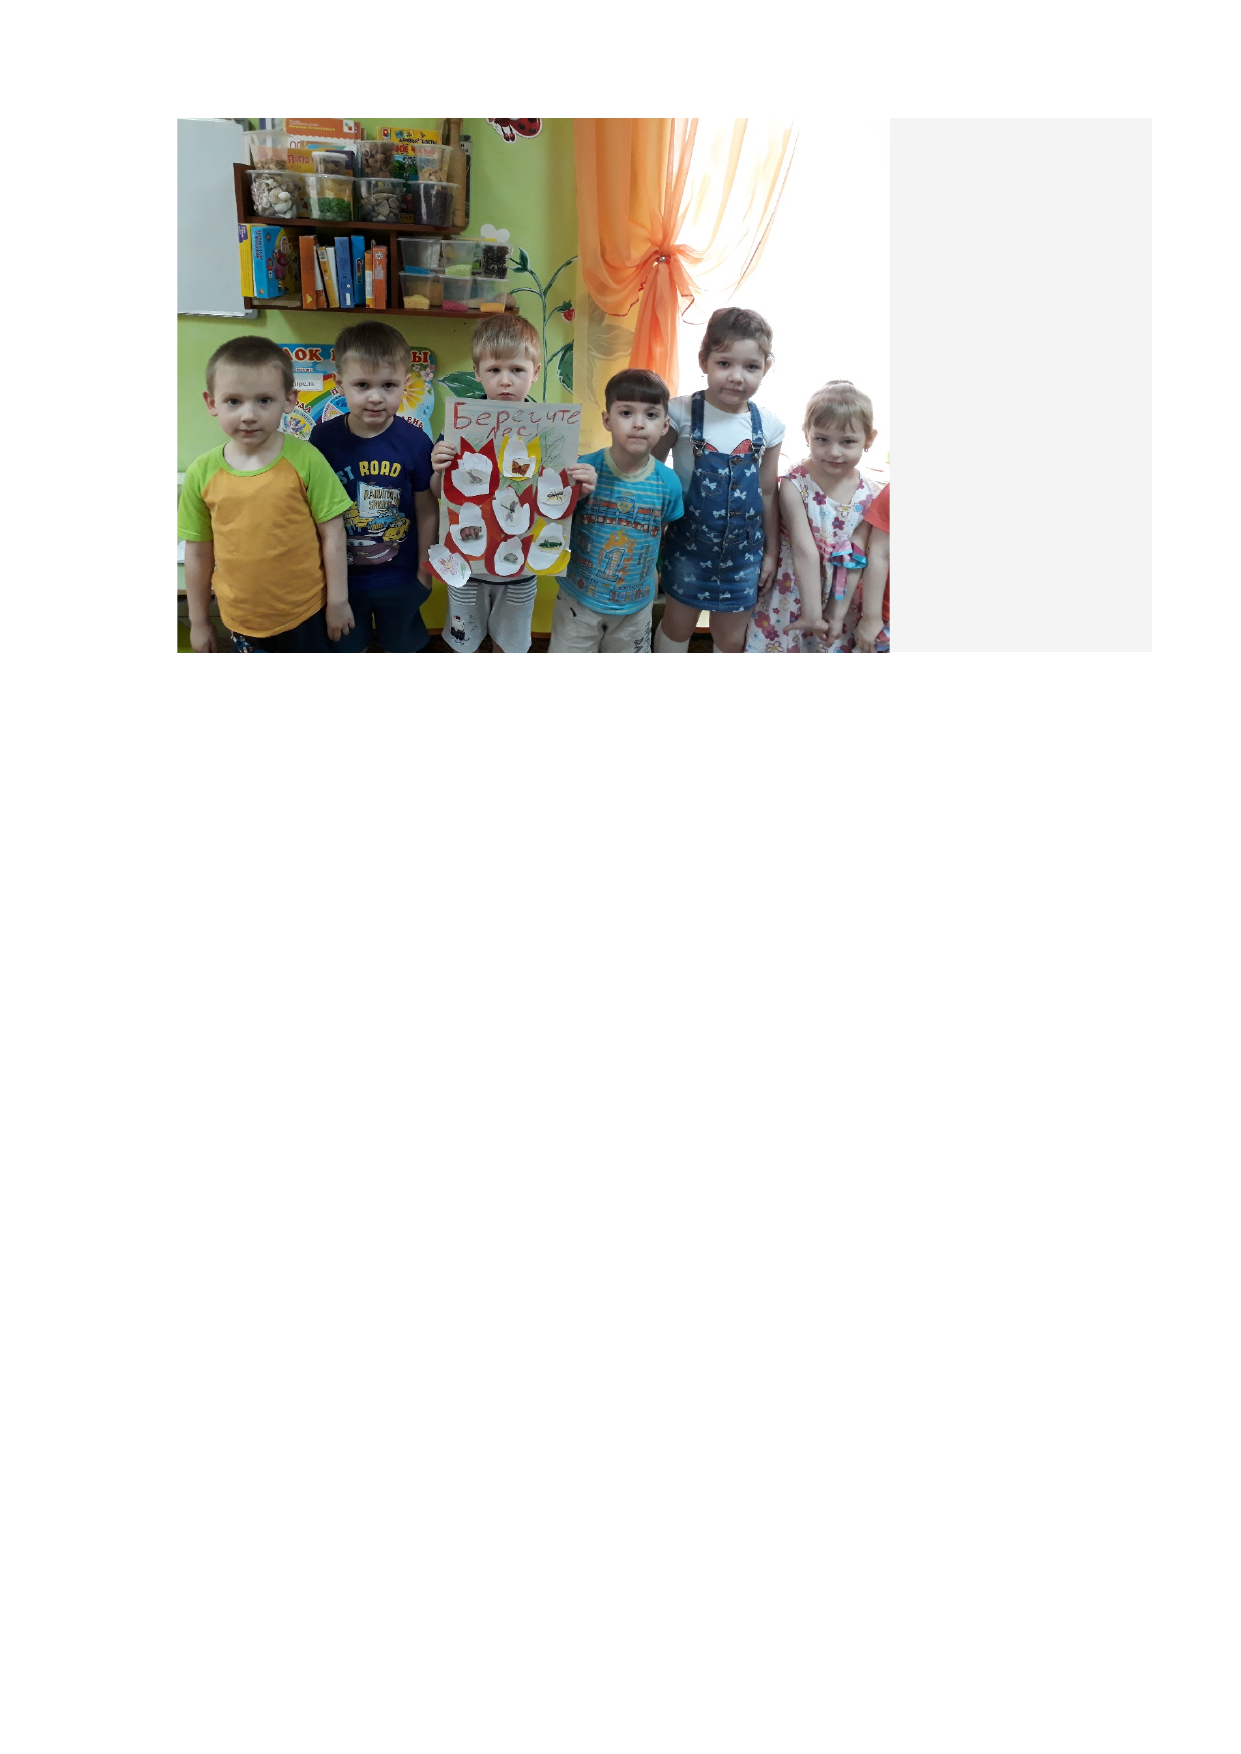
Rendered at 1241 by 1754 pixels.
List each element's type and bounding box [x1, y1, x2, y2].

picture [177, 118, 890, 653]
